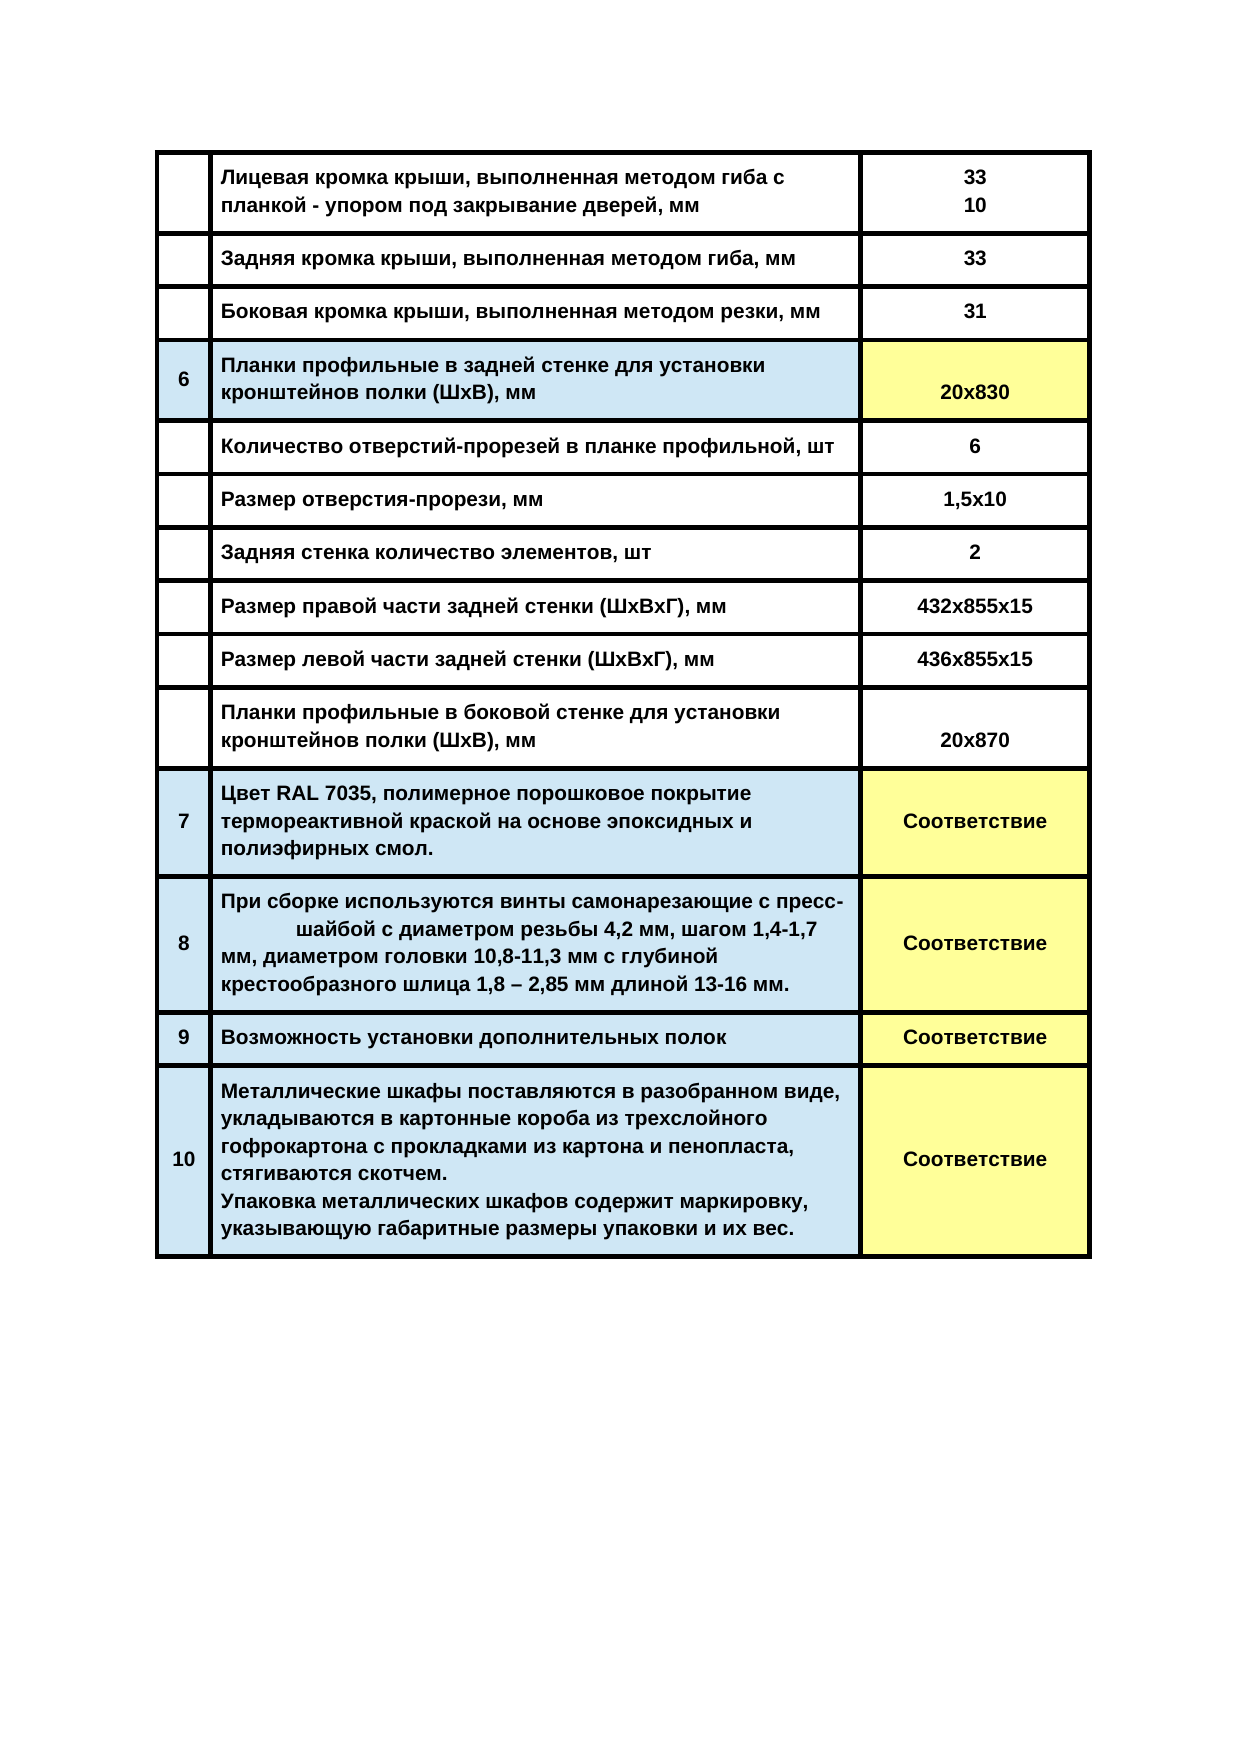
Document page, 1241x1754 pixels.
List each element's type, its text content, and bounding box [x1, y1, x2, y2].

table_cell 432х855х15 [863, 583, 1087, 632]
table_cell Размер левой части задней стенки (ШхВхГ), мм [213, 636, 858, 685]
table_cell Соответствие [863, 771, 1087, 874]
table_cell [159, 155, 208, 231]
table_cell 2 [863, 530, 1087, 578]
table_cell [159, 583, 208, 632]
table_cell 1,5х10 [863, 476, 1087, 525]
table_cell Лицевая кромка крыши, выполненная методом гиба с планкой - упором под закрывание дверей, мм [213, 155, 858, 231]
table_cell Соответствие [863, 1068, 1087, 1254]
table_cell [159, 530, 208, 578]
table_cell Боковая кромка крыши, выполненная методом резки, мм [213, 289, 858, 337]
table_cell 9 [159, 1015, 208, 1063]
table_cell При сборке используются винты самонарезающие с пресс- шайбой с диаметром резьбы 4,2 мм, шагом 1,4-1,7 мм, диаметром головки 10,8-11,3 мм с глубиной крестообразного шлица 1,8 – 2,85 мм длиной 13-16 мм. [213, 879, 858, 1010]
table_cell 20х870 [863, 690, 1087, 766]
table_cell Цвет RAL 7035, полимерное порошковое покрытие термореактивной краской на основе эпоксидных и полиэфирных смол. [213, 771, 858, 874]
table_cell 31 [863, 289, 1087, 337]
table_cell Планки профильные в задней стенке для установки кронштейнов полки (ШхВ), мм [213, 342, 858, 418]
table_cell Задняя стенка количество элементов, шт [213, 530, 858, 578]
table_cell 8 [159, 879, 208, 1010]
table_cell 6 [159, 342, 208, 418]
table_cell Размер отверстия-прорези, мм [213, 476, 858, 525]
table_cell Планки профильные в боковой стенке для установки кронштейнов полки (ШхВ), мм [213, 690, 858, 766]
table_cell [159, 476, 208, 525]
table_cell Размер правой части задней стенки (ШхВхГ), мм [213, 583, 858, 632]
table_cell Количество отверстий-прорезей в планке профильной, шт [213, 423, 858, 472]
table_cell [159, 690, 208, 766]
table_cell Соответствие [863, 1015, 1087, 1063]
table_cell 7 [159, 771, 208, 874]
table_cell [159, 423, 208, 472]
table_cell [159, 289, 208, 337]
table_cell 33 10 [863, 155, 1087, 231]
table_cell 10 [159, 1068, 208, 1254]
table_cell Металлические шкафы поставляются в разобранном виде, укладываются в картонные короба из трехслойного гофрокартона с прокладками из картона и пенопласта, стягиваются скотчем. Упаковка металлических шкафов содержит маркировку, указывающую габаритные размеры упаковки и их вес. [213, 1068, 858, 1254]
table_cell 33 [863, 236, 1087, 284]
table_cell 20х830 [863, 342, 1087, 418]
table_cell Возможность установки дополнительных полок [213, 1015, 858, 1063]
table_cell Соответствие [863, 879, 1087, 1010]
table_cell Задняя кромка крыши, выполненная методом гиба, мм [213, 236, 858, 284]
table_cell 6 [863, 423, 1087, 472]
table_cell [159, 236, 208, 284]
table_cell [159, 636, 208, 685]
table_cell 436х855х15 [863, 636, 1087, 685]
